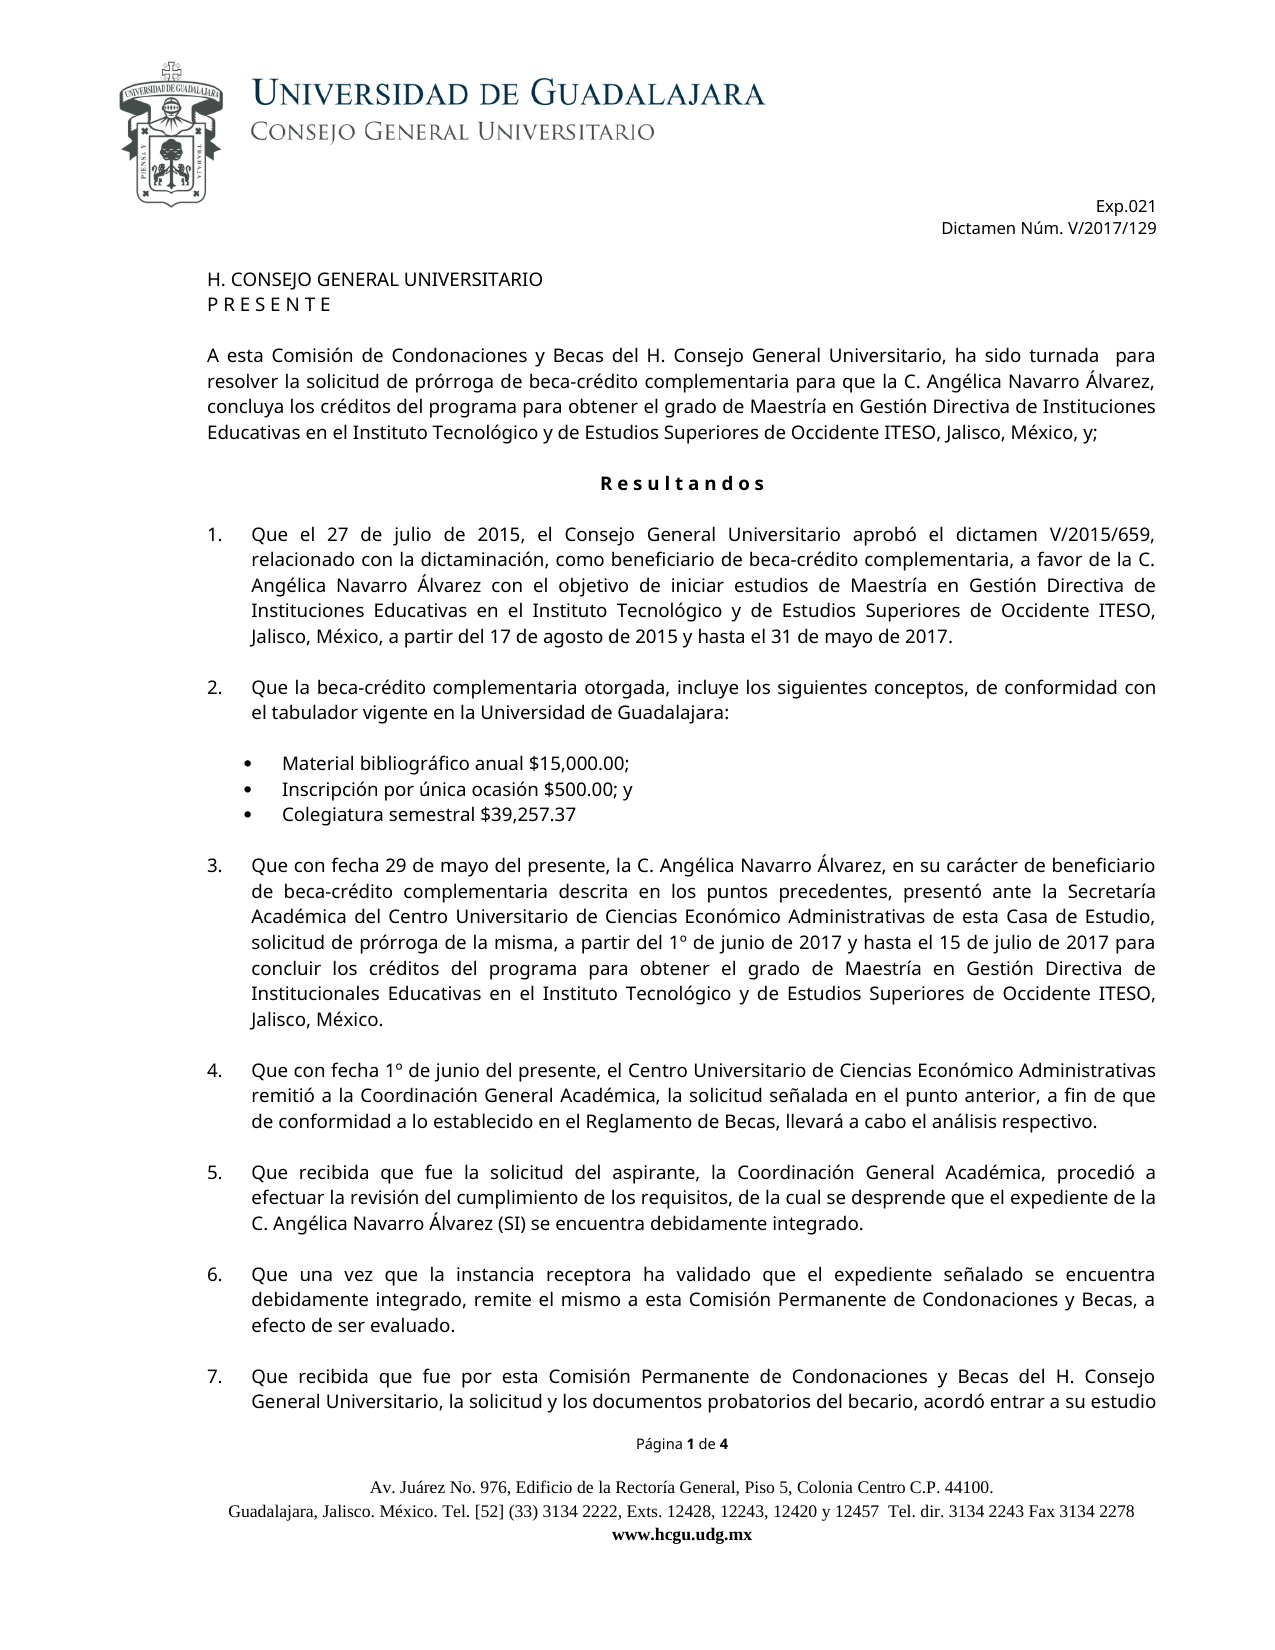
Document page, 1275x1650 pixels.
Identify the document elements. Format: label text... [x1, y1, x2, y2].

list Inscripción por única ocasión $500.00; y [244, 776, 1157, 802]
text A esta Comisión de Condonaciones y Becas del H. Consejo General Universitario, ha sido turnada para resolver la solicitud de prórroga de beca-crédito complementaria para que la C. Angélica Navarro Álvarez, concluya los créditos del programa para obtener el grado de Maestría en Gestión Directiva de Instituciones Educativas en el Instituto Tecnológico y de Estudios Superiores de Occidente ITESO, Jalisco, México, y; [207, 342, 1157, 444]
text P R E S E N T E [207, 291, 1157, 317]
list Que la beca-crédito complementaria otorgada, incluye los siguientes conceptos, de conformidad con el tabulador vigente en la Universidad de Guadalajara: [207, 674, 1157, 725]
text H. CONSEJO GENERAL UNIVERSITARIO [207, 266, 1157, 291]
list Que el 27 de julio de 2015, el Consejo General Universitario aprobó el dictamen V/2015/659, relacionado con la dictaminación, como beneficiario de beca-crédito complementaria, a favor de la C. Angélica Navarro Álvarez con el objetivo de iniciar estudios de Maestría en Gestión Directiva de Instituciones Educativas en el Instituto Tecnológico y de Estudios Superiores de Occidente ITESO, Jalisco, México, a partir del 17 de agosto de 2015 y hasta el 31 de mayo de 2017. [207, 521, 1157, 649]
text R e s u l t a n d o s [207, 470, 1157, 496]
list Que una vez que la instancia receptora ha validado que el expediente señalado se encuentra debidamente integrado, remite el mismo a esta Comisión Permanente de Condonaciones y Becas, a efecto de ser evaluado. [207, 1261, 1157, 1338]
list Que recibida que fue la solicitud del aspirante, la Coordinación General Académica, procedió a efectuar la revisión del cumplimiento de los requisitos, de la cual se desprende que el expediente de la C. Angélica Navarro Álvarez (SI) se encuentra debidamente integrado. [207, 1159, 1157, 1236]
list Material bibliográfico anual $15,000.00; [244, 751, 1157, 776]
list Que con fecha 1º de junio del presente, el Centro Universitario de Ciencias Económico Administrativas remitió a la Coordinación General Académica, la solicitud señalada en el punto anterior, a fin de que de conformidad a lo establecido en el Reglamento de Becas, llevará a cabo el análisis respectivo. [207, 1057, 1157, 1133]
picture [31, 1, 1275, 268]
list Que con fecha 29 de mayo del presente, la C. Angélica Navarro Álvarez, en su carácter de beneficiario de beca-crédito complementaria descrita en los puntos precedentes, presentó ante la Secretaría Académica del Centro Universitario de Ciencias Económico Administrativas de esta Casa de Estudio, solicitud de prórroga de la misma, a partir del 1º de junio de 2017 y hasta el 15 de julio de 2017 para concluir los créditos del programa para obtener el grado de Maestría en Gestión Directiva de Institucionales Educativas en el Instituto Tecnológico y de Estudios Superiores de Occidente ITESO, Jalisco, México. [207, 853, 1157, 1031]
list Colegiatura semestral $39,257.37 [244, 802, 1157, 827]
